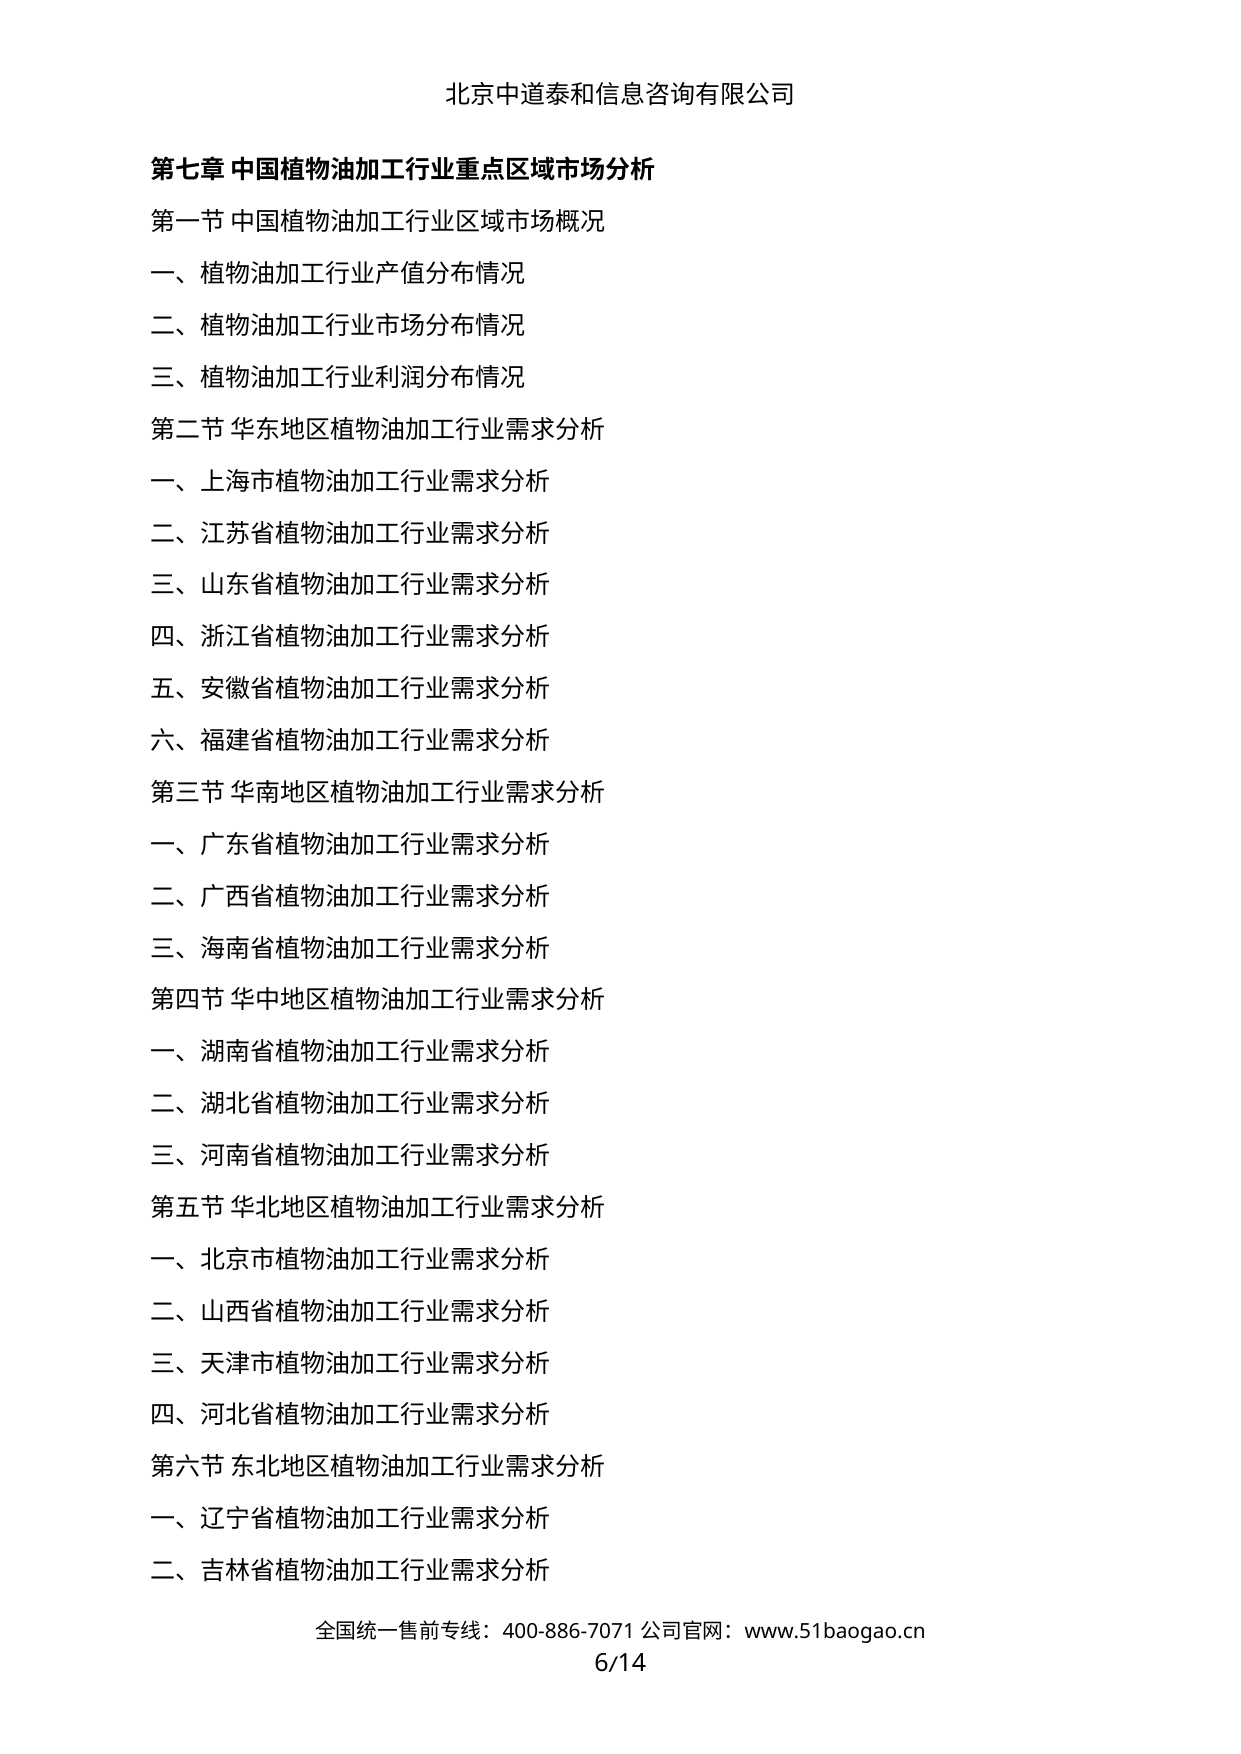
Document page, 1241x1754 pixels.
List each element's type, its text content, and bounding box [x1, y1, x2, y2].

text 四、河北省植物油加工行业需求分析 [150, 1395, 1090, 1431]
text 二、江苏省植物油加工行业需求分析 [150, 513, 1090, 549]
text 二、广西省植物油加工行业需求分析 [150, 876, 1090, 912]
text 三、海南省植物油加工行业需求分析 [150, 928, 1090, 964]
text 三、植物油加工行业利润分布情况 [150, 357, 1090, 394]
text 一、上海市植物油加工行业需求分析 [150, 461, 1090, 497]
text 一、辽宁省植物油加工行业需求分析 [150, 1499, 1090, 1535]
text 第三节 华南地区植物油加工行业需求分析 [150, 772, 1090, 809]
text 第二节 华东地区植物油加工行业需求分析 [150, 409, 1090, 446]
text 一、植物油加工行业产值分布情况 [150, 254, 1090, 290]
text 第一节 中国植物油加工行业区域市场概况 [150, 202, 1090, 238]
text 第六节 东北地区植物油加工行业需求分析 [150, 1447, 1090, 1483]
text 一、广东省植物油加工行业需求分析 [150, 824, 1090, 861]
text 三、天津市植物油加工行业需求分析 [150, 1343, 1090, 1379]
text 第七章 中国植物油加工行业重点区域市场分析 [150, 150, 1090, 186]
text 五、安徽省植物油加工行业需求分析 [150, 669, 1090, 705]
text 四、浙江省植物油加工行业需求分析 [150, 617, 1090, 653]
text 三、山东省植物油加工行业需求分析 [150, 565, 1090, 601]
text 二、山西省植物油加工行业需求分析 [150, 1291, 1090, 1327]
text 一、北京市植物油加工行业需求分析 [150, 1239, 1090, 1276]
text 第四节 华中地区植物油加工行业需求分析 [150, 980, 1090, 1016]
text 一、湖南省植物油加工行业需求分析 [150, 1032, 1090, 1068]
text 第五节 华北地区植物油加工行业需求分析 [150, 1187, 1090, 1224]
text 二、植物油加工行业市场分布情况 [150, 306, 1090, 342]
text 二、吉林省植物油加工行业需求分析 [150, 1551, 1090, 1587]
text 六、福建省植物油加工行业需求分析 [150, 721, 1090, 757]
text 三、河南省植物油加工行业需求分析 [150, 1136, 1090, 1172]
text 二、湖北省植物油加工行业需求分析 [150, 1084, 1090, 1120]
